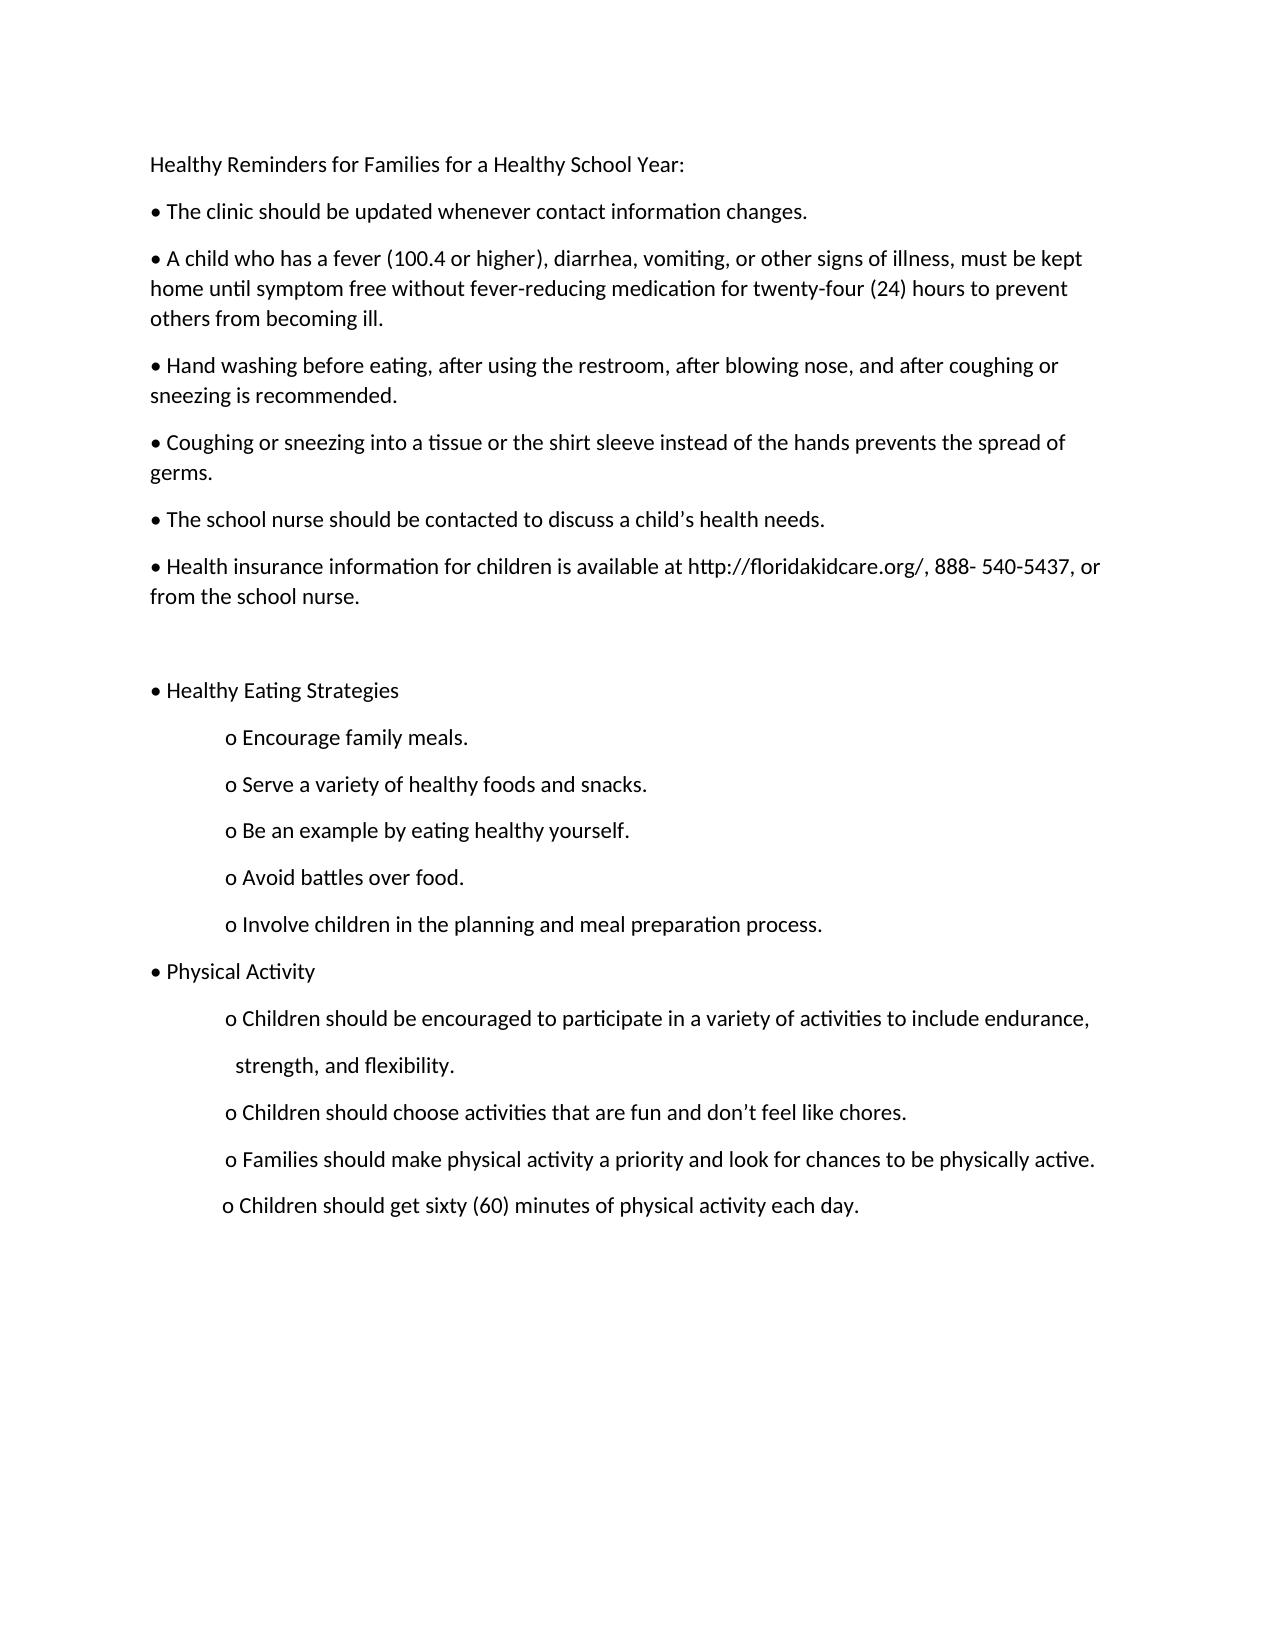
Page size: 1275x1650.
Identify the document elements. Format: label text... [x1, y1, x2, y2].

text Healthy Reminders for Families for a Healthy School Year: [150, 150, 1125, 178]
text • The clinic should be updated whenever contact information changes. [150, 197, 1125, 225]
text o Be an example by eating healthy yourself. [150, 817, 1125, 845]
text strength, and flexibility. [225, 1051, 1125, 1079]
text o Children should be encouraged to participate in a variety of activities to include endurance, [225, 1004, 1125, 1032]
text • Physical Activity [150, 957, 1125, 985]
text • A child who has a fever (100.4 or higher), diarrhea, vomiting, or other signs of illness, must be kept home until symptom free without fever-reducing medication for twenty-four (24) hours to prevent others from becoming ill. [150, 244, 1125, 332]
text • Hand washing before eating, after using the restroom, after blowing nose, and after coughing or sneezing is recommended. [150, 351, 1125, 409]
text • Health insurance information for children is available at http://floridakidcare.org/, 888- 540-5437, or from the school nurse. [150, 552, 1125, 610]
text o Serve a variety of healthy foods and snacks. [150, 770, 1125, 798]
text • The school nurse should be contacted to discuss a child’s health needs. [150, 505, 1125, 533]
text • Healthy Eating Strategies [150, 676, 1125, 704]
text o Involve children in the planning and meal preparation process. [150, 910, 1125, 938]
text • Coughing or sneezing into a tissue or the shirt sleeve instead of the hands prevents the spread of germs. [150, 428, 1125, 486]
text o Children should choose activities that are fun and don’t feel like chores. [150, 1098, 1125, 1126]
text o Children should get sixty (60) minutes of physical activity each day. [150, 1192, 1125, 1220]
text o Avoid battles over food. [150, 863, 1125, 892]
text o Encourage family meals. [150, 723, 1125, 751]
text o Families should make physical activity a priority and look for chances to be physically active. [150, 1145, 1125, 1173]
